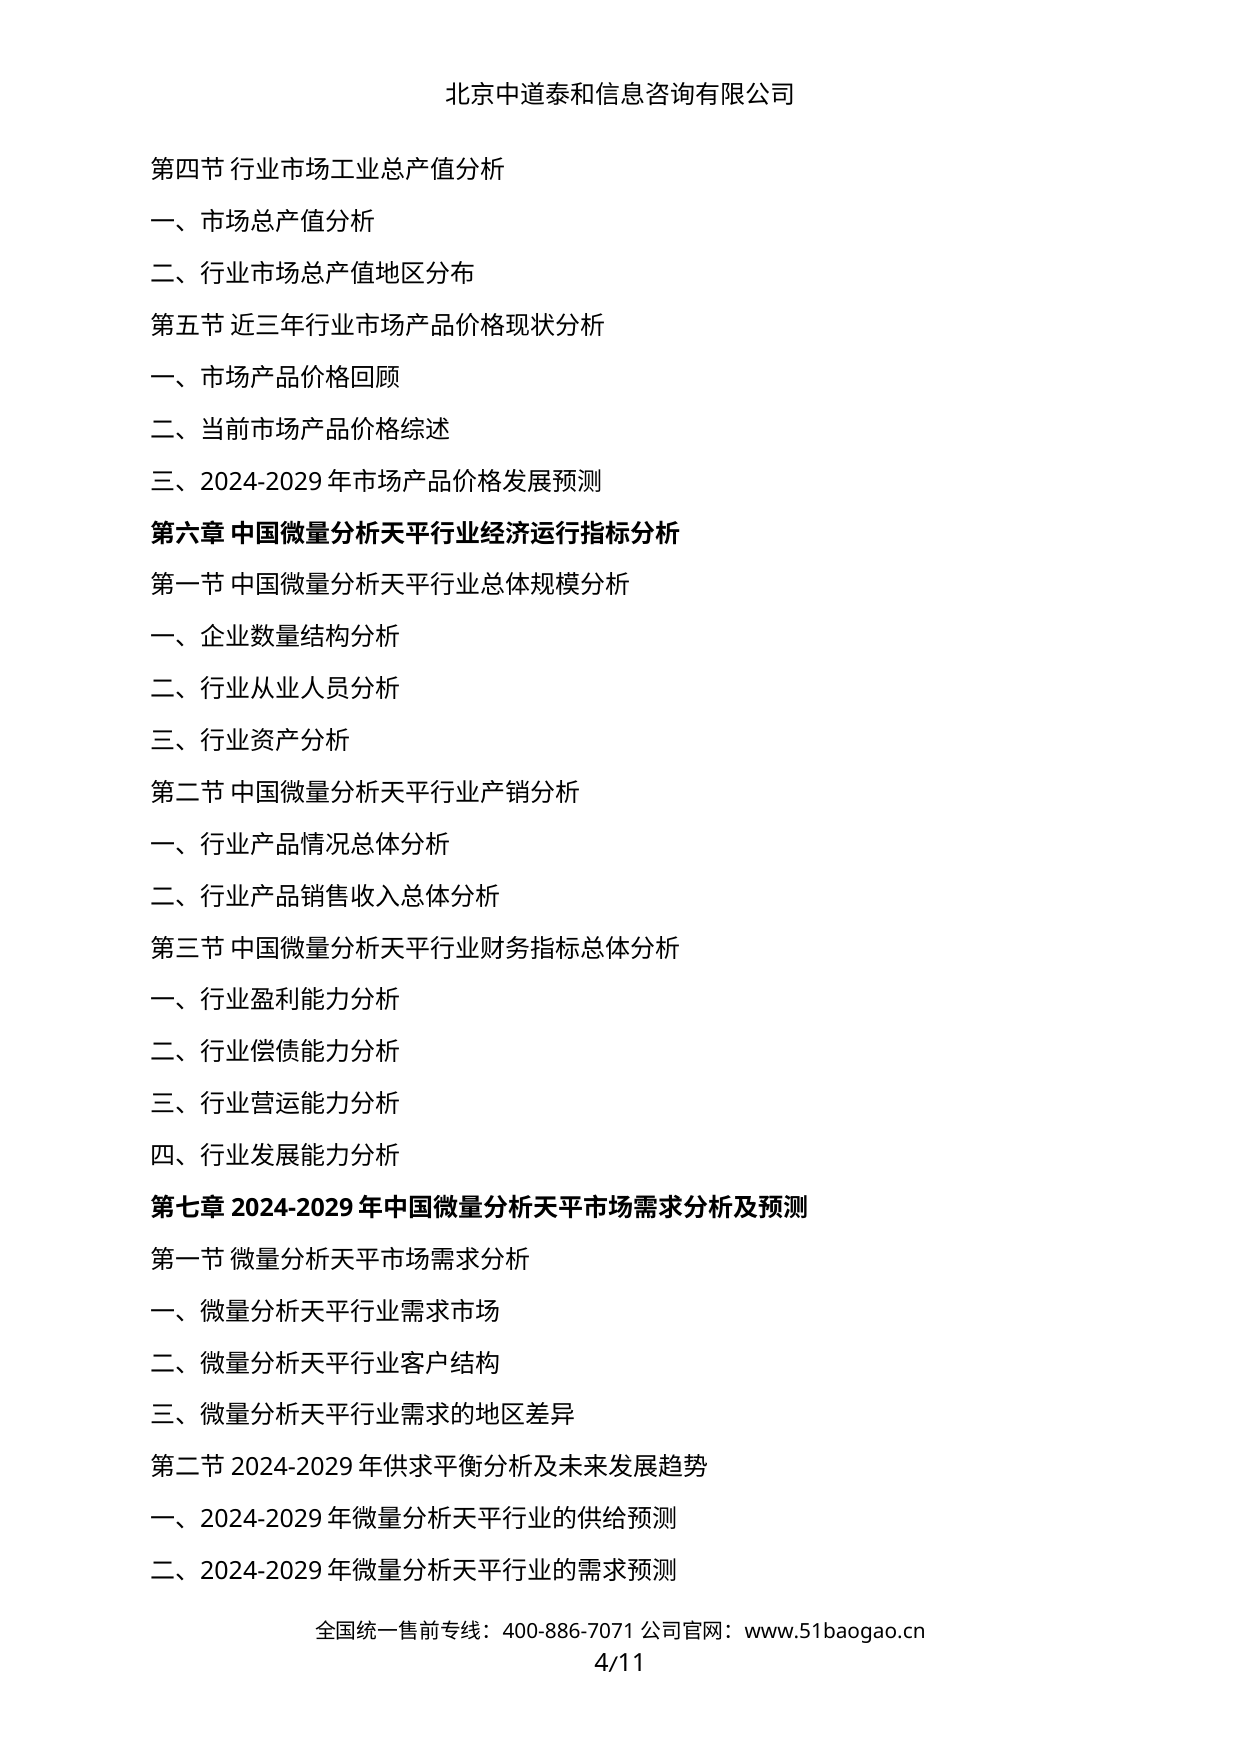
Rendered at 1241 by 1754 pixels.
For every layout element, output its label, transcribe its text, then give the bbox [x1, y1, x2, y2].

text 二、行业产品销售收入总体分析 [150, 876, 1090, 912]
text 第三节 中国微量分析天平行业财务指标总体分析 [150, 928, 1090, 964]
text 二、当前市场产品价格综述 [150, 409, 1090, 446]
text 第二节 中国微量分析天平行业产销分析 [150, 772, 1090, 809]
text 二、2024-2029年微量分析天平行业的需求预测 [150, 1551, 1090, 1587]
text 三、行业营运能力分析 [150, 1084, 1090, 1120]
text 第一节 微量分析天平市场需求分析 [150, 1239, 1090, 1276]
text 一、市场总产值分析 [150, 202, 1090, 238]
text 四、行业发展能力分析 [150, 1136, 1090, 1172]
text 第七章 2024-2029年中国微量分析天平市场需求分析及预测 [150, 1187, 1090, 1224]
text 二、微量分析天平行业客户结构 [150, 1343, 1090, 1379]
text 三、行业资产分析 [150, 721, 1090, 757]
text 三、2024-2029年市场产品价格发展预测 [150, 461, 1090, 497]
text 二、行业从业人员分析 [150, 669, 1090, 705]
text 三、微量分析天平行业需求的地区差异 [150, 1395, 1090, 1431]
text 第六章 中国微量分析天平行业经济运行指标分析 [150, 513, 1090, 549]
text 第二节 2024-2029年供求平衡分析及未来发展趋势 [150, 1447, 1090, 1483]
text 二、行业市场总产值地区分布 [150, 254, 1090, 290]
text 第五节 近三年行业市场产品价格现状分析 [150, 306, 1090, 342]
text 一、行业盈利能力分析 [150, 980, 1090, 1016]
text 一、企业数量结构分析 [150, 617, 1090, 653]
text 第一节 中国微量分析天平行业总体规模分析 [150, 565, 1090, 601]
text 一、行业产品情况总体分析 [150, 824, 1090, 861]
text 一、2024-2029年微量分析天平行业的供给预测 [150, 1499, 1090, 1535]
text 一、市场产品价格回顾 [150, 357, 1090, 394]
text 第四节 行业市场工业总产值分析 [150, 150, 1090, 186]
text 一、微量分析天平行业需求市场 [150, 1291, 1090, 1327]
text 二、行业偿债能力分析 [150, 1032, 1090, 1068]
